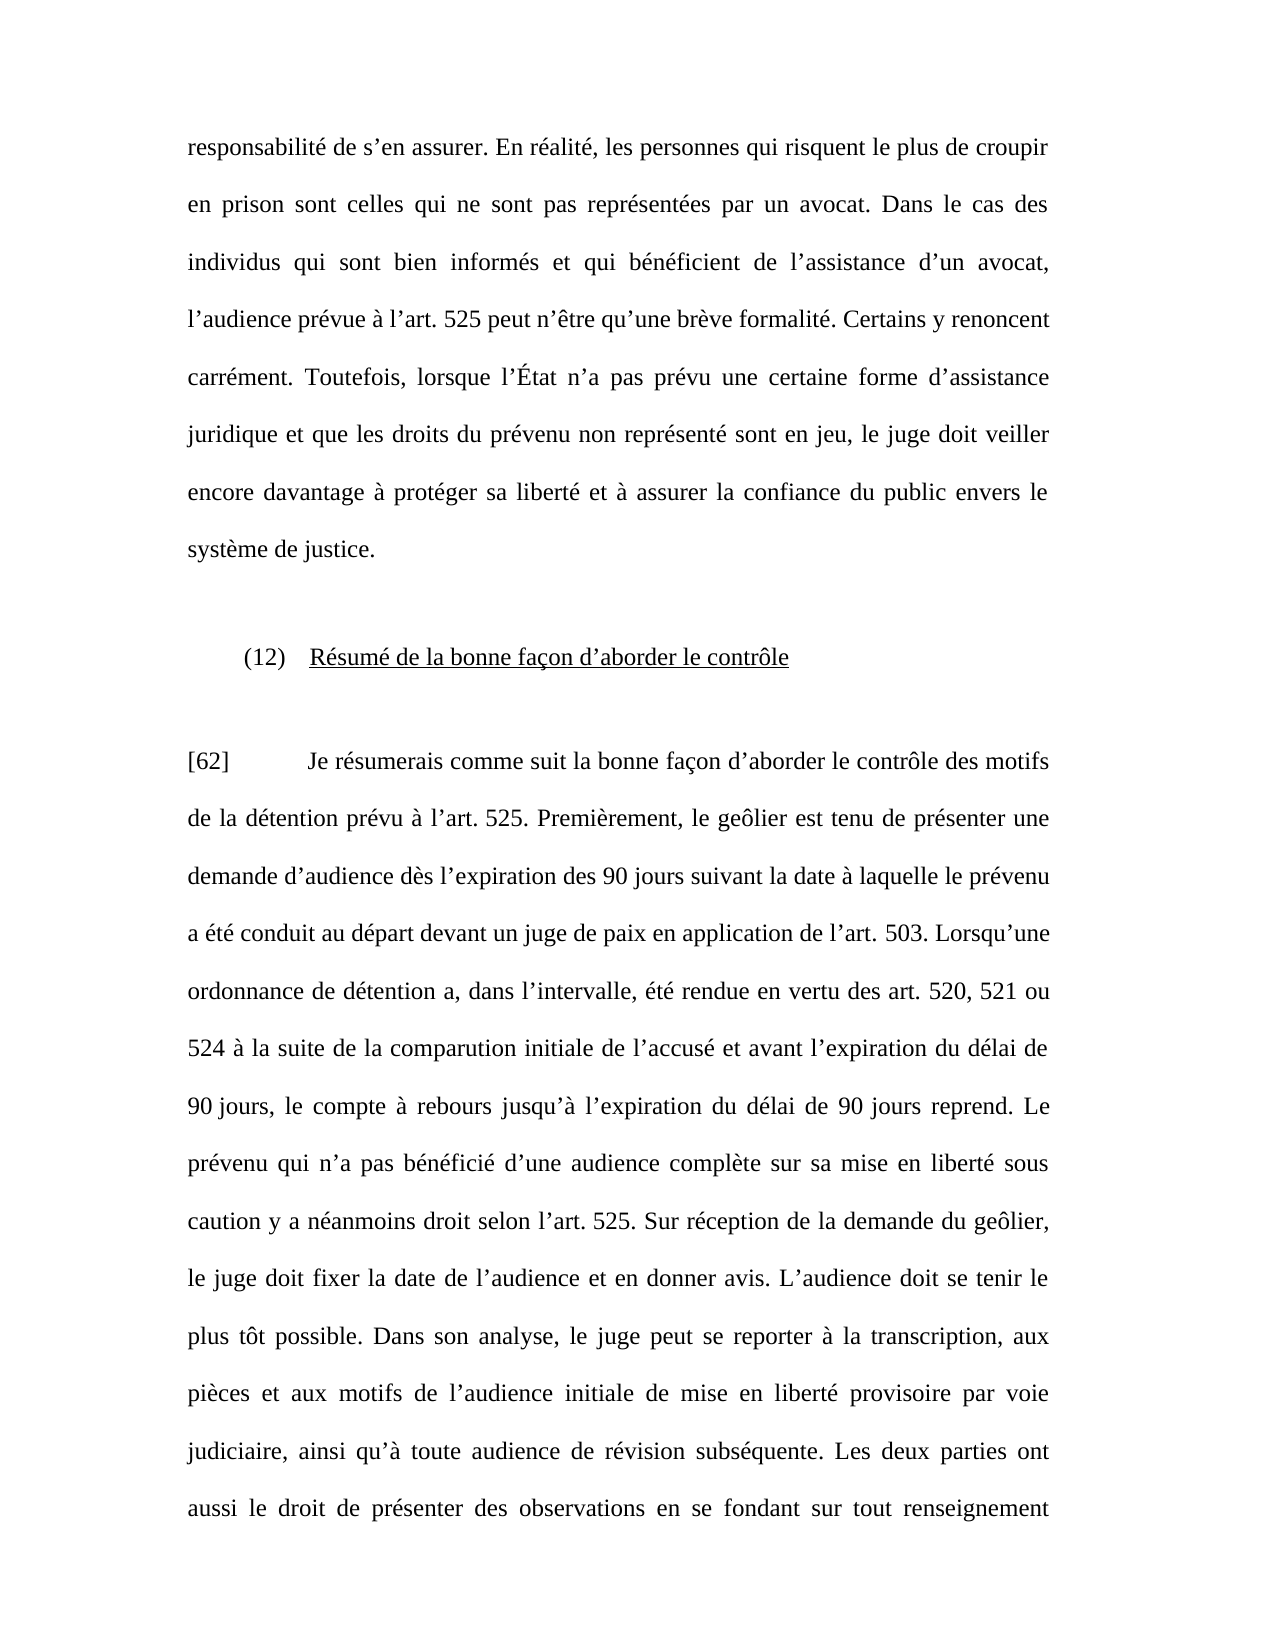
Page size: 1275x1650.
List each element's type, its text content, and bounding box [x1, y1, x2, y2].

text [187, 746, 1050, 1522]
title Résumé de la bonne façon d’aborder le contrôle [244, 642, 1050, 671]
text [187, 132, 1050, 563]
